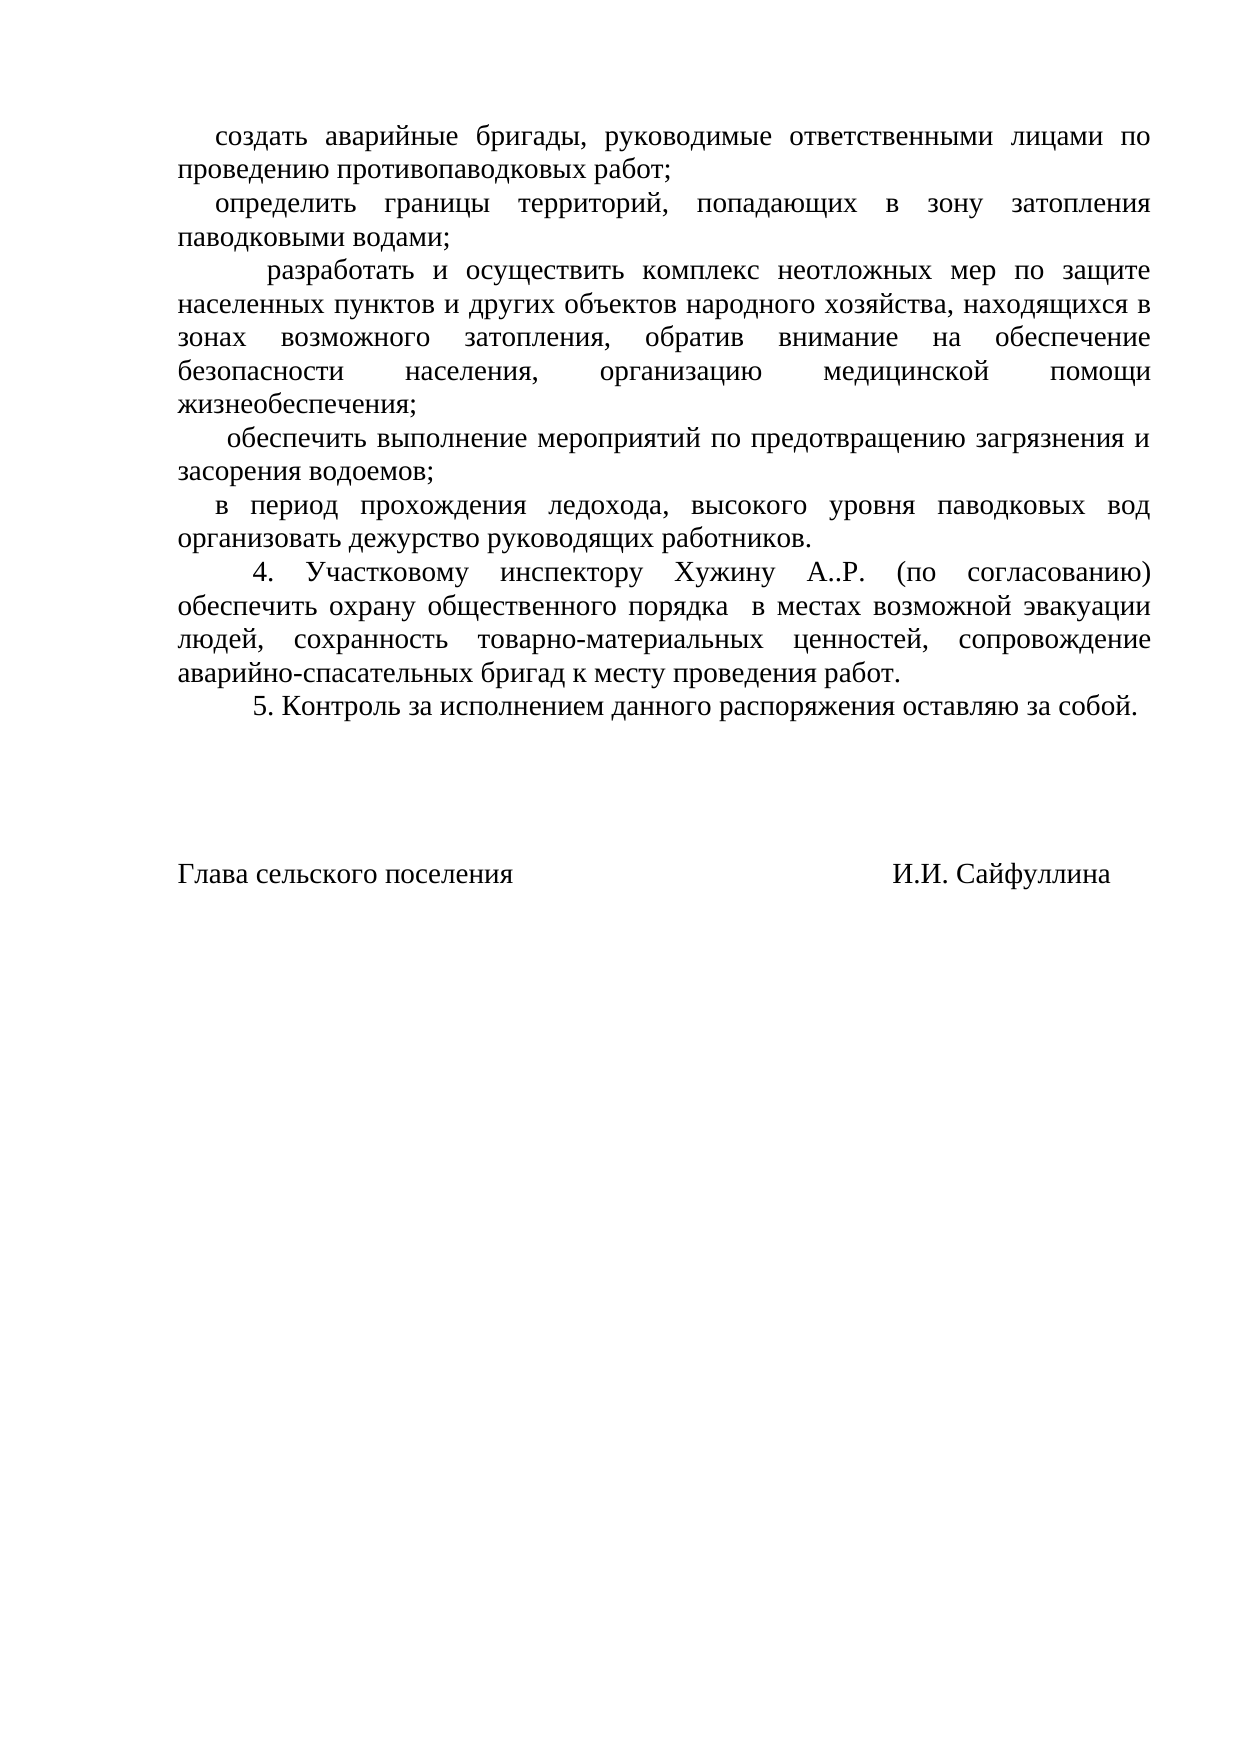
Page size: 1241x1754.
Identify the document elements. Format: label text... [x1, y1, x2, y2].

text определить границы территорий, попадающих в зону затопления паводковыми водами; [177, 185, 1152, 252]
text Глава сельского поселения И.И. Сайфуллина [177, 856, 1152, 889]
text создать аварийные бригады, руководимые ответственными лицами по проведению противопаводковых работ; [177, 118, 1152, 185]
text 4. Участковому инспектору Хужину А..Р. (по согласованию) обеспечить охрану общественного порядка в местах возможной эвакуации людей, сохранность товарно-материальных ценностей, сопровождение аварийно-спасательных бригад к месту проведения работ. [177, 554, 1152, 688]
text обеспечить выполнение мероприятий по предотвращению загрязнения и засорения водоемов; [177, 420, 1152, 487]
text 5. Контроль за исполнением данного распоряжения оставляю за собой. [177, 688, 1152, 722]
text разработать и осуществить комплекс неотложных мер по защите населенных пунктов и других объектов народного хозяйства, находящихся в зонах возможного затопления, обратив внимание на обеспечение безопасности населения, организацию медицинской помощи жизнеобеспечения; [177, 252, 1152, 420]
text в период прохождения ледохода, высокого уровня паводковых вод организовать дежурство руководящих работников. [177, 487, 1152, 554]
